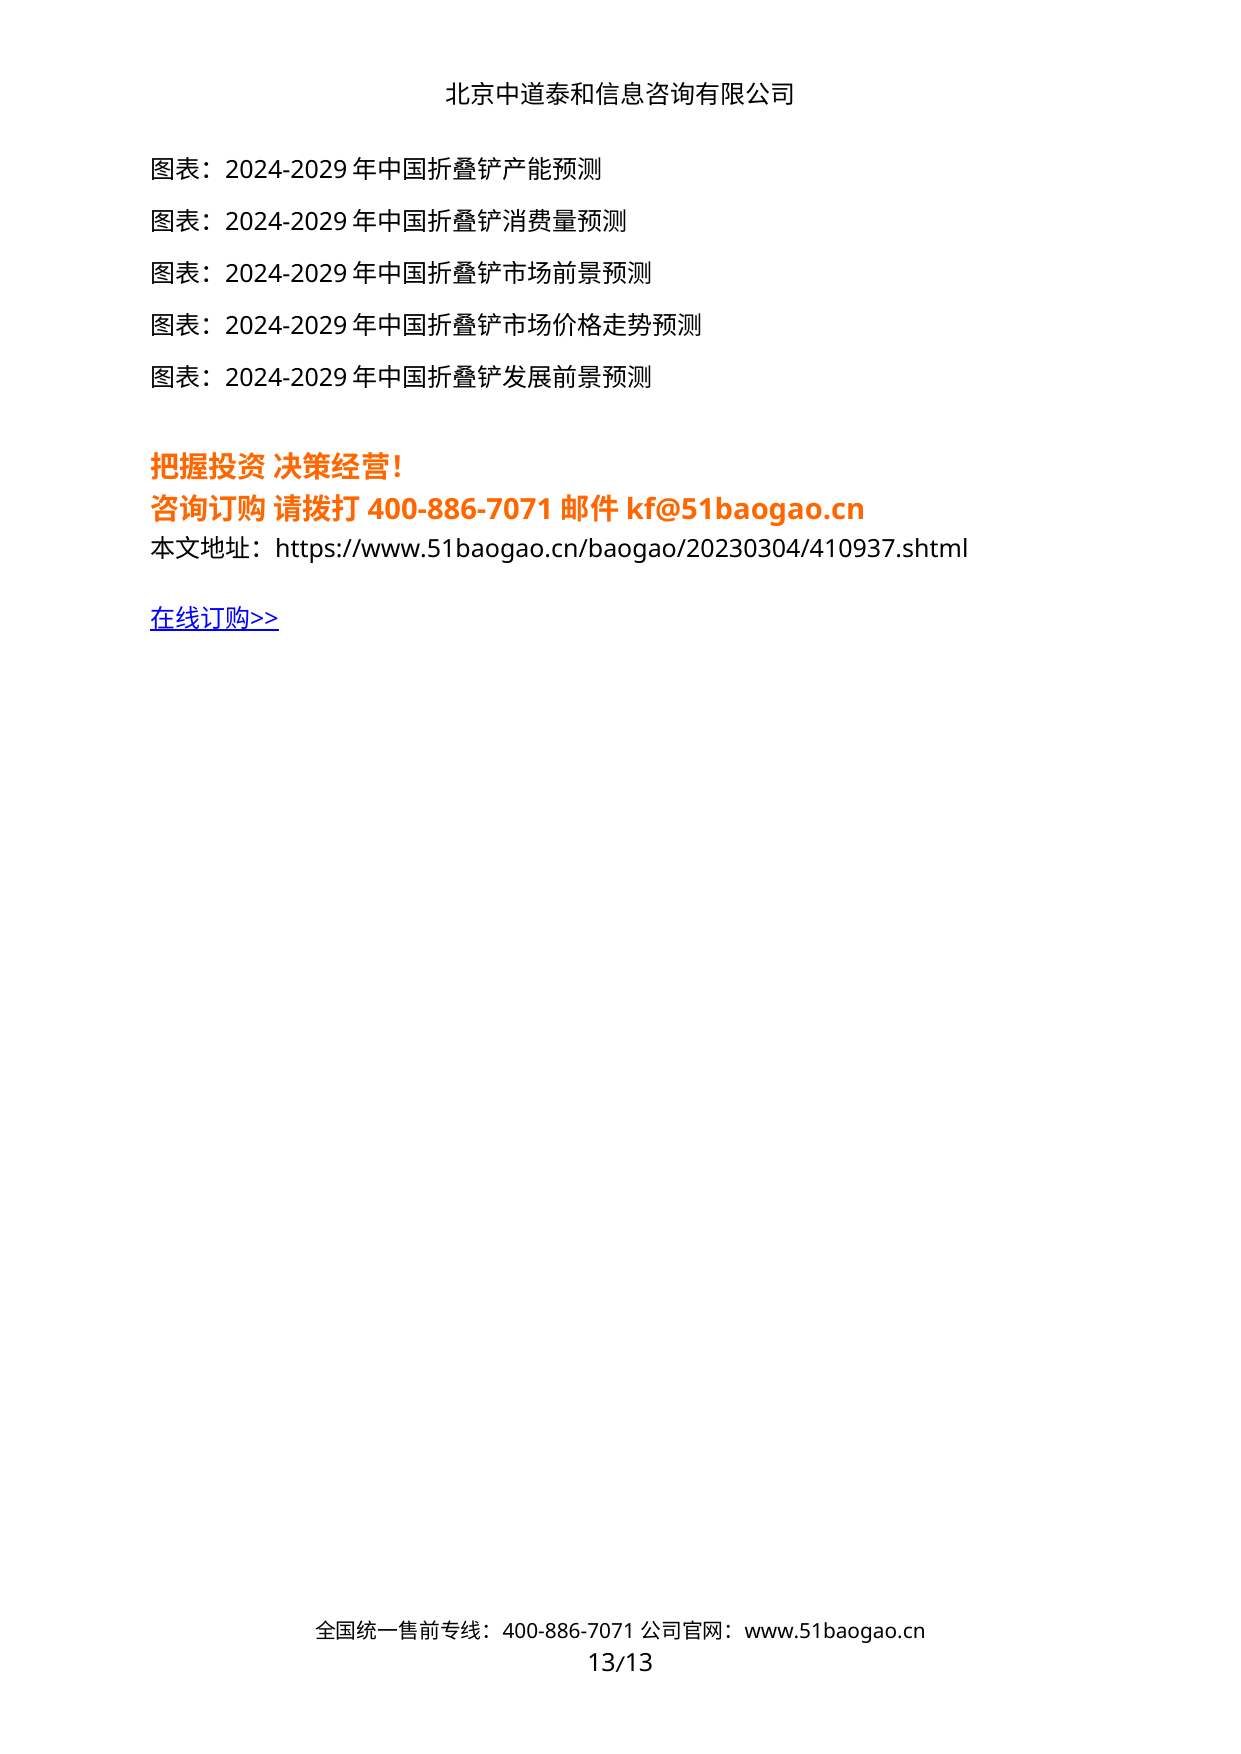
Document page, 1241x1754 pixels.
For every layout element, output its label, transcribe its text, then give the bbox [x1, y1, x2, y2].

text 图表：2024-2029年中国折叠铲消费量预测 [150, 202, 1090, 238]
text 把握投资 决策经营！咨询订购 请拨打 400-886-7071 邮件 kf@51baogao.cn本文地址：https://www.51baogao.cn/baogao/20230304/410937.shtml [150, 409, 1090, 564]
text 图表：2024-2029年中国折叠铲市场前景预测 [150, 254, 1090, 290]
text 图表：2024-2029年中国折叠铲产能预测 [150, 150, 1090, 186]
text 在线订购>> [150, 564, 1090, 635]
text 图表：2024-2029年中国折叠铲市场价格走势预测 [150, 306, 1090, 342]
text 图表：2024-2029年中国折叠铲发展前景预测 [150, 357, 1090, 394]
